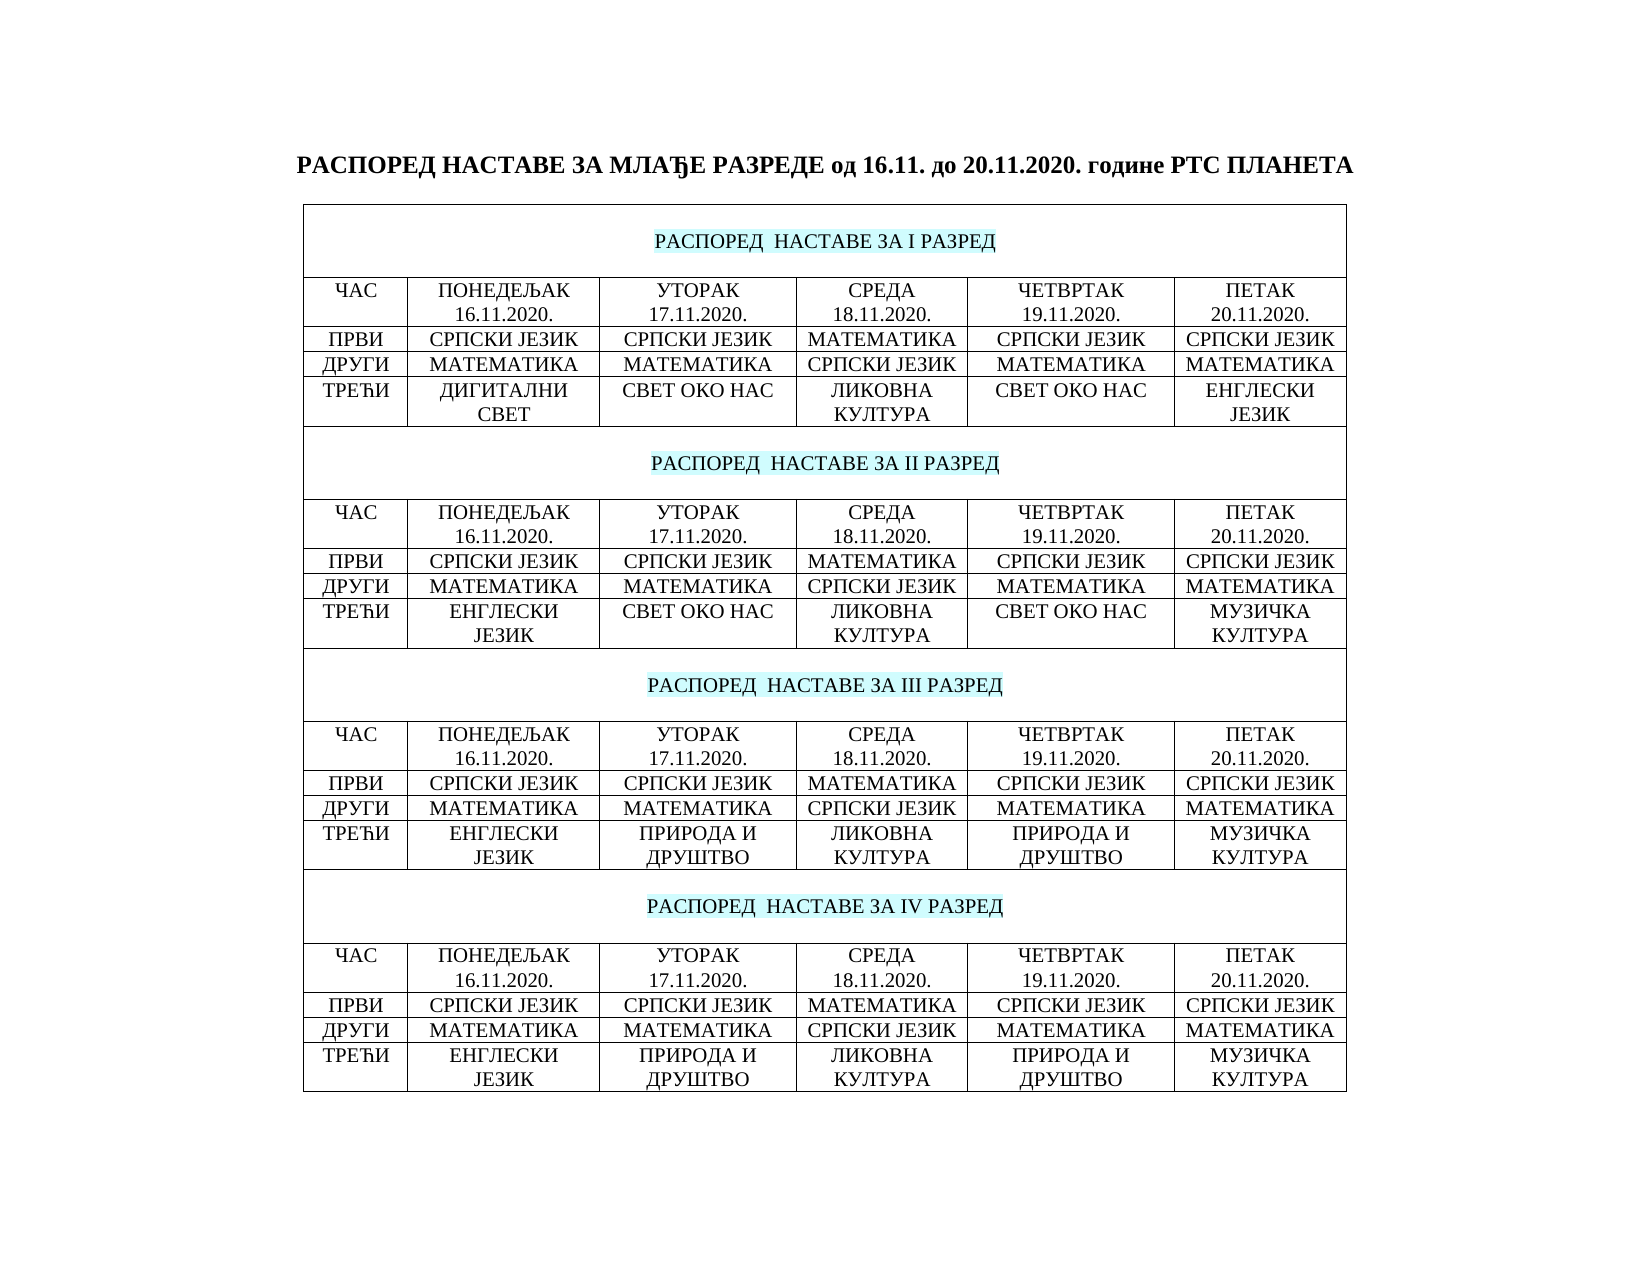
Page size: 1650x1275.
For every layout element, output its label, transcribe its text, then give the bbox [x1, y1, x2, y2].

table_cell ЧЕТВРТАК 19.11.2020. [968, 722, 1174, 770]
table_cell УТОРАК 17.11.2020. [600, 500, 796, 548]
table_cell ПЕТАК 20.11.2020. [1175, 278, 1346, 326]
table_cell МАТЕМАТИКА [797, 993, 967, 1017]
table_cell ПОНЕДЕЉАК 16.11.2020. [408, 500, 599, 548]
table_cell СРПСКИ ЈЕЗИК [797, 796, 967, 820]
table_cell ЕНГЛЕСКИ ЈЕЗИК [408, 821, 599, 869]
table_cell ПРИРОДА И ДРУШТВО [600, 821, 796, 869]
table_cell МАТЕМАТИКА [600, 796, 796, 820]
table_cell МАТЕМАТИКА [797, 327, 967, 351]
table_cell МАТЕМАТИКА [600, 1018, 796, 1042]
table_cell РАСПОРЕД НАСТАВЕ ЗА IV РАЗРЕД [304, 870, 1346, 942]
table_cell СРЕДА 18.11.2020. [797, 944, 967, 992]
table_header РАСПОРЕД НАСТАВЕ ЗА I РАЗРЕД [304, 205, 1346, 277]
table_cell ДРУГИ [304, 352, 407, 376]
table_cell СРПСКИ ЈЕЗИК [408, 327, 599, 351]
table_cell МАТЕМАТИКА [797, 549, 967, 573]
table_cell ЧЕТВРТАК 19.11.2020. [968, 944, 1174, 992]
table_cell СРПСКИ ЈЕЗИК [797, 1018, 967, 1042]
table_cell УТОРАК 17.11.2020. [600, 944, 796, 992]
table_cell МУЗИЧКА КУЛТУРА [1175, 821, 1346, 869]
table_cell ПОНЕДЕЉАК 16.11.2020. [408, 278, 599, 326]
table_cell ТРЕЋИ [304, 1043, 407, 1091]
table_cell СРПСКИ ЈЕЗИК [600, 771, 796, 795]
table_cell ТРЕЋИ [304, 821, 407, 869]
table_cell СРПСКИ ЈЕЗИК [600, 327, 796, 351]
table_cell ЧАС [304, 278, 407, 326]
table_cell СРПСКИ ЈЕЗИК [600, 549, 796, 573]
table_cell ЕНГЛЕСКИ ЈЕЗИК [408, 1043, 599, 1091]
table_cell ДРУГИ [304, 574, 407, 598]
table_cell ЛИКОВНА КУЛТУРА [797, 377, 967, 426]
table_cell ПЕТАК 20.11.2020. [1175, 722, 1346, 770]
table_cell МАТЕМАТИКА [968, 796, 1174, 820]
table_cell ПОНЕДЕЉАК 16.11.2020. [408, 722, 599, 770]
table_cell РАСПОРЕД НАСТАВЕ ЗА III РАЗРЕД [304, 649, 1346, 721]
table_cell ПРВИ [304, 771, 407, 795]
table_cell СРПСКИ ЈЕЗИК [408, 549, 599, 573]
table_cell СРПСКИ ЈЕЗИК [797, 574, 967, 598]
table_cell ПРИРОДА И ДРУШТВО [968, 821, 1174, 869]
table_cell ДРУГИ [304, 1018, 407, 1042]
table_cell ЕНГЛЕСКИ ЈЕЗИК [408, 599, 599, 647]
table_cell ПРИРОДА И ДРУШТВО [600, 1043, 796, 1091]
table_cell СРЕДА 18.11.2020. [797, 500, 967, 548]
table_cell СВЕТ ОКО НАС [600, 599, 796, 647]
table_cell ПРВИ [304, 327, 407, 351]
table_cell УТОРАК 17.11.2020. [600, 722, 796, 770]
table_cell МАТЕМАТИКА [1175, 1018, 1346, 1042]
table_cell МАТЕМАТИКА [1175, 796, 1346, 820]
table_cell ЛИКОВНА КУЛТУРА [797, 1043, 967, 1091]
table_cell ЛИКОВНА КУЛТУРА [797, 599, 967, 647]
table_cell ПЕТАК 20.11.2020. [1175, 944, 1346, 992]
table_cell МАТЕМАТИКА [968, 1018, 1174, 1042]
text РАСПОРЕД НАСТАВЕ ЗА МЛАЂЕ РАЗРЕДЕ од 16.11. до 20.11.2020. године РТС ПЛАНЕТА [150, 150, 1500, 179]
table_cell РАСПОРЕД НАСТАВЕ ЗА II РАЗРЕД [304, 427, 1346, 499]
table_cell МАТЕМАТИКА [408, 352, 599, 376]
table_cell МАТЕМАТИКА [408, 574, 599, 598]
table_cell ПЕТАК 20.11.2020. [1175, 500, 1346, 548]
table_cell МАТЕМАТИКА [797, 771, 967, 795]
table_cell МУЗИЧКА КУЛТУРА [1175, 599, 1346, 647]
table_cell ПРИРОДА И ДРУШТВО [968, 1043, 1174, 1091]
table_cell СРПСКИ ЈЕЗИК [968, 327, 1174, 351]
table_cell СВЕТ ОКО НАС [968, 599, 1174, 647]
table_cell ТРЕЋИ [304, 377, 407, 426]
table_cell СРПСКИ ЈЕЗИК [968, 549, 1174, 573]
table_cell УТОРАК 17.11.2020. [600, 278, 796, 326]
table_cell СРПСКИ ЈЕЗИК [1175, 771, 1346, 795]
table_cell СВЕТ ОКО НАС [600, 377, 796, 426]
table_cell МАТЕМАТИКА [408, 1018, 599, 1042]
table_cell СРПСКИ ЈЕЗИК [408, 771, 599, 795]
table_cell СРЕДА 18.11.2020. [797, 278, 967, 326]
table_cell ЧЕТВРТАК 19.11.2020. [968, 278, 1174, 326]
table_cell ДИГИТАЛНИ СВЕТ [408, 377, 599, 426]
table_cell СРПСКИ ЈЕЗИК [1175, 993, 1346, 1017]
table_cell МАТЕМАТИКА [600, 352, 796, 376]
table_cell ТРЕЋИ [304, 599, 407, 647]
table_cell СРЕДА 18.11.2020. [797, 722, 967, 770]
table_cell МАТЕМАТИКА [968, 352, 1174, 376]
table_cell СРПСКИ ЈЕЗИК [1175, 549, 1346, 573]
table_cell ЧАС [304, 944, 407, 992]
table_cell ЛИКОВНА КУЛТУРА [797, 821, 967, 869]
table_cell МАТЕМАТИКА [408, 796, 599, 820]
table_cell СРПСКИ ЈЕЗИК [968, 771, 1174, 795]
table_cell МАТЕМАТИКА [968, 574, 1174, 598]
table_cell МАТЕМАТИКА [1175, 574, 1346, 598]
table_cell СРПСКИ ЈЕЗИК [1175, 327, 1346, 351]
table_cell ЧЕТВРТАК 19.11.2020. [968, 500, 1174, 548]
table_cell СРПСКИ ЈЕЗИК [968, 993, 1174, 1017]
table_cell МУЗИЧКА КУЛТУРА [1175, 1043, 1346, 1091]
table_cell ЧАС [304, 722, 407, 770]
table_cell ДРУГИ [304, 796, 407, 820]
table_cell ПРВИ [304, 549, 407, 573]
table_cell МАТЕМАТИКА [1175, 352, 1346, 376]
table_cell ЧАС [304, 500, 407, 548]
table_cell СРПСКИ ЈЕЗИК [408, 993, 599, 1017]
table_cell СВЕТ ОКО НАС [968, 377, 1174, 426]
table_cell ПОНЕДЕЉАК 16.11.2020. [408, 944, 599, 992]
table_cell ЕНГЛЕСКИ ЈЕЗИК [1175, 377, 1346, 426]
table_cell ПРВИ [304, 993, 407, 1017]
table_cell МАТЕМАТИКА [600, 574, 796, 598]
table_cell СРПСКИ ЈЕЗИК [600, 993, 796, 1017]
table_cell СРПСКИ ЈЕЗИК [797, 352, 967, 376]
